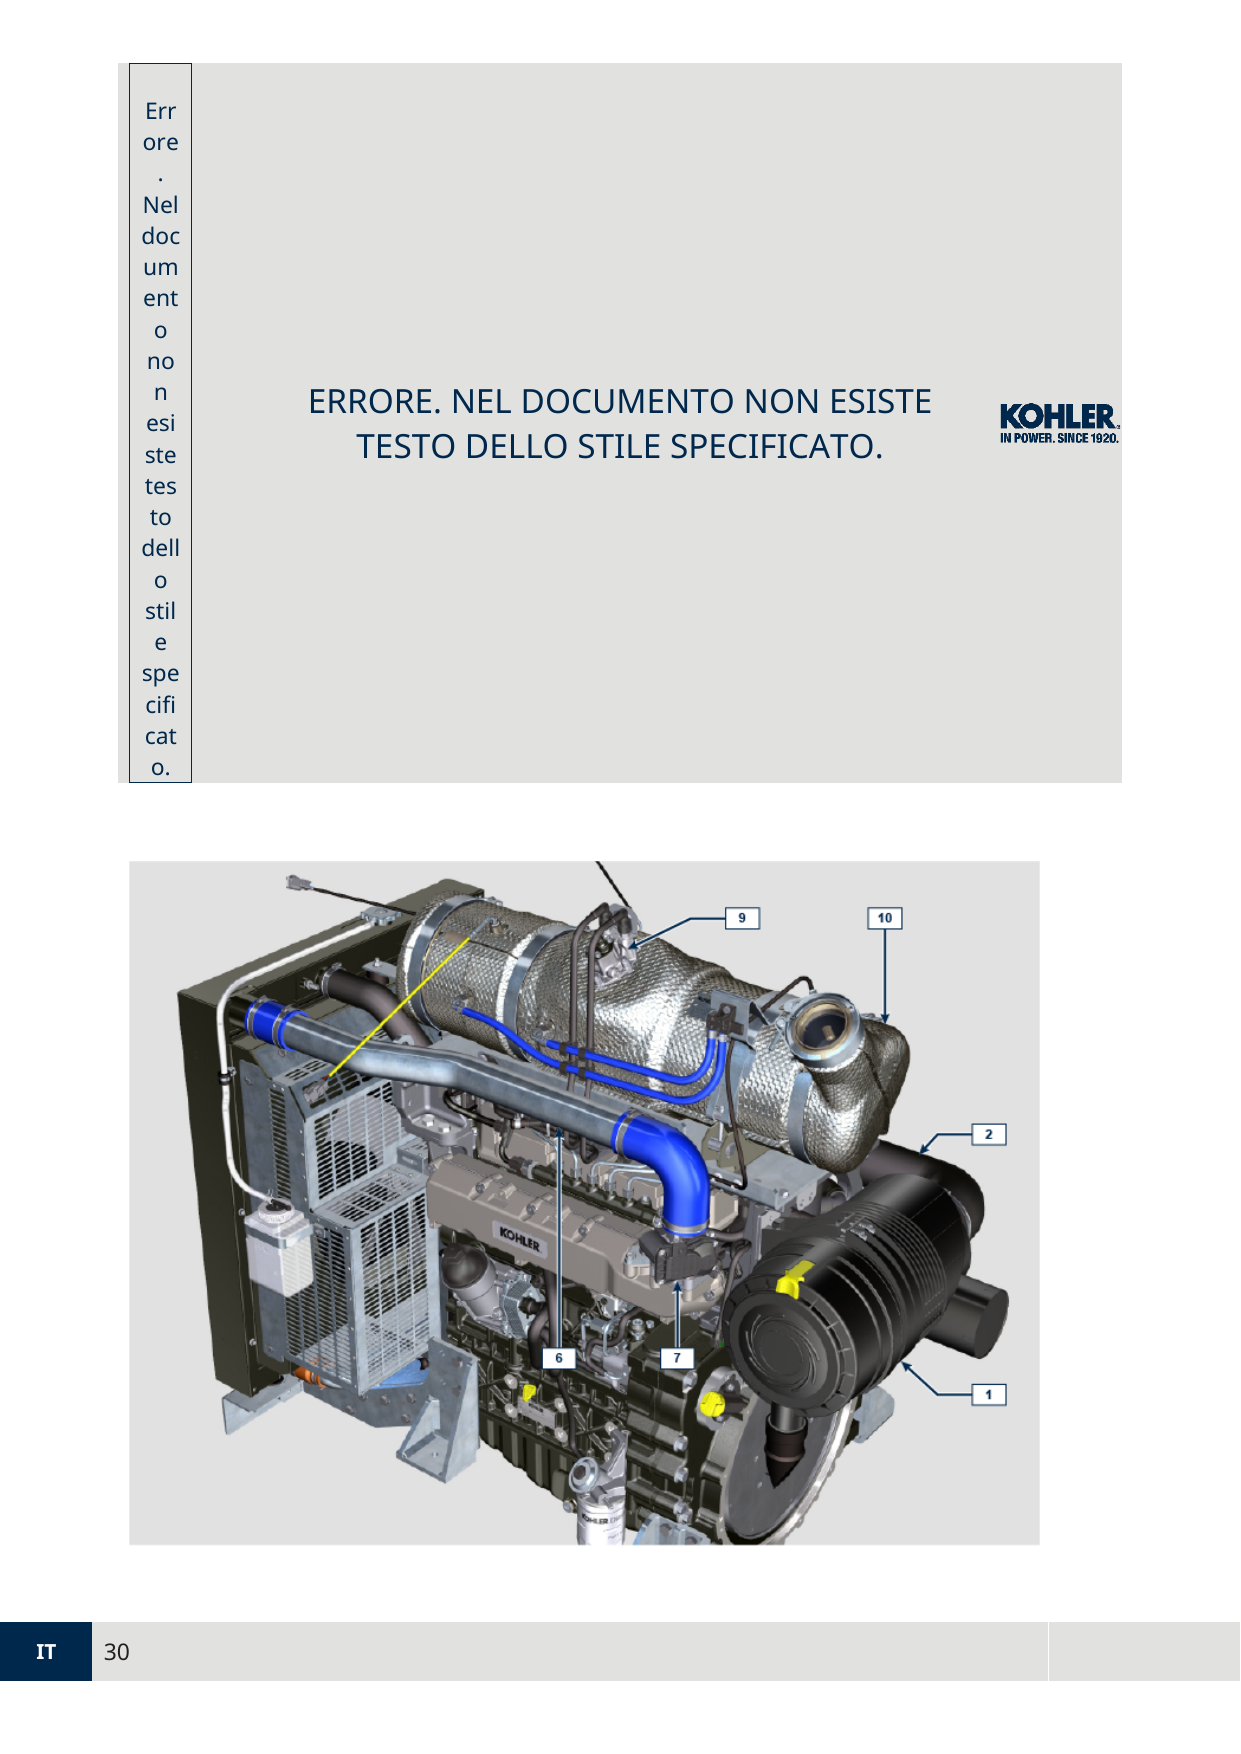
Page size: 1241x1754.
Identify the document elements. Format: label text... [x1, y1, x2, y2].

picture [129, 861, 1041, 1546]
table_header NOTA: Alcuni componenti hanno lo scopo puramente illustrativo, possono subire variazioni o non sono forniti da Kohler. [118, 815, 1122, 1563]
picture [1000, 403, 1121, 443]
